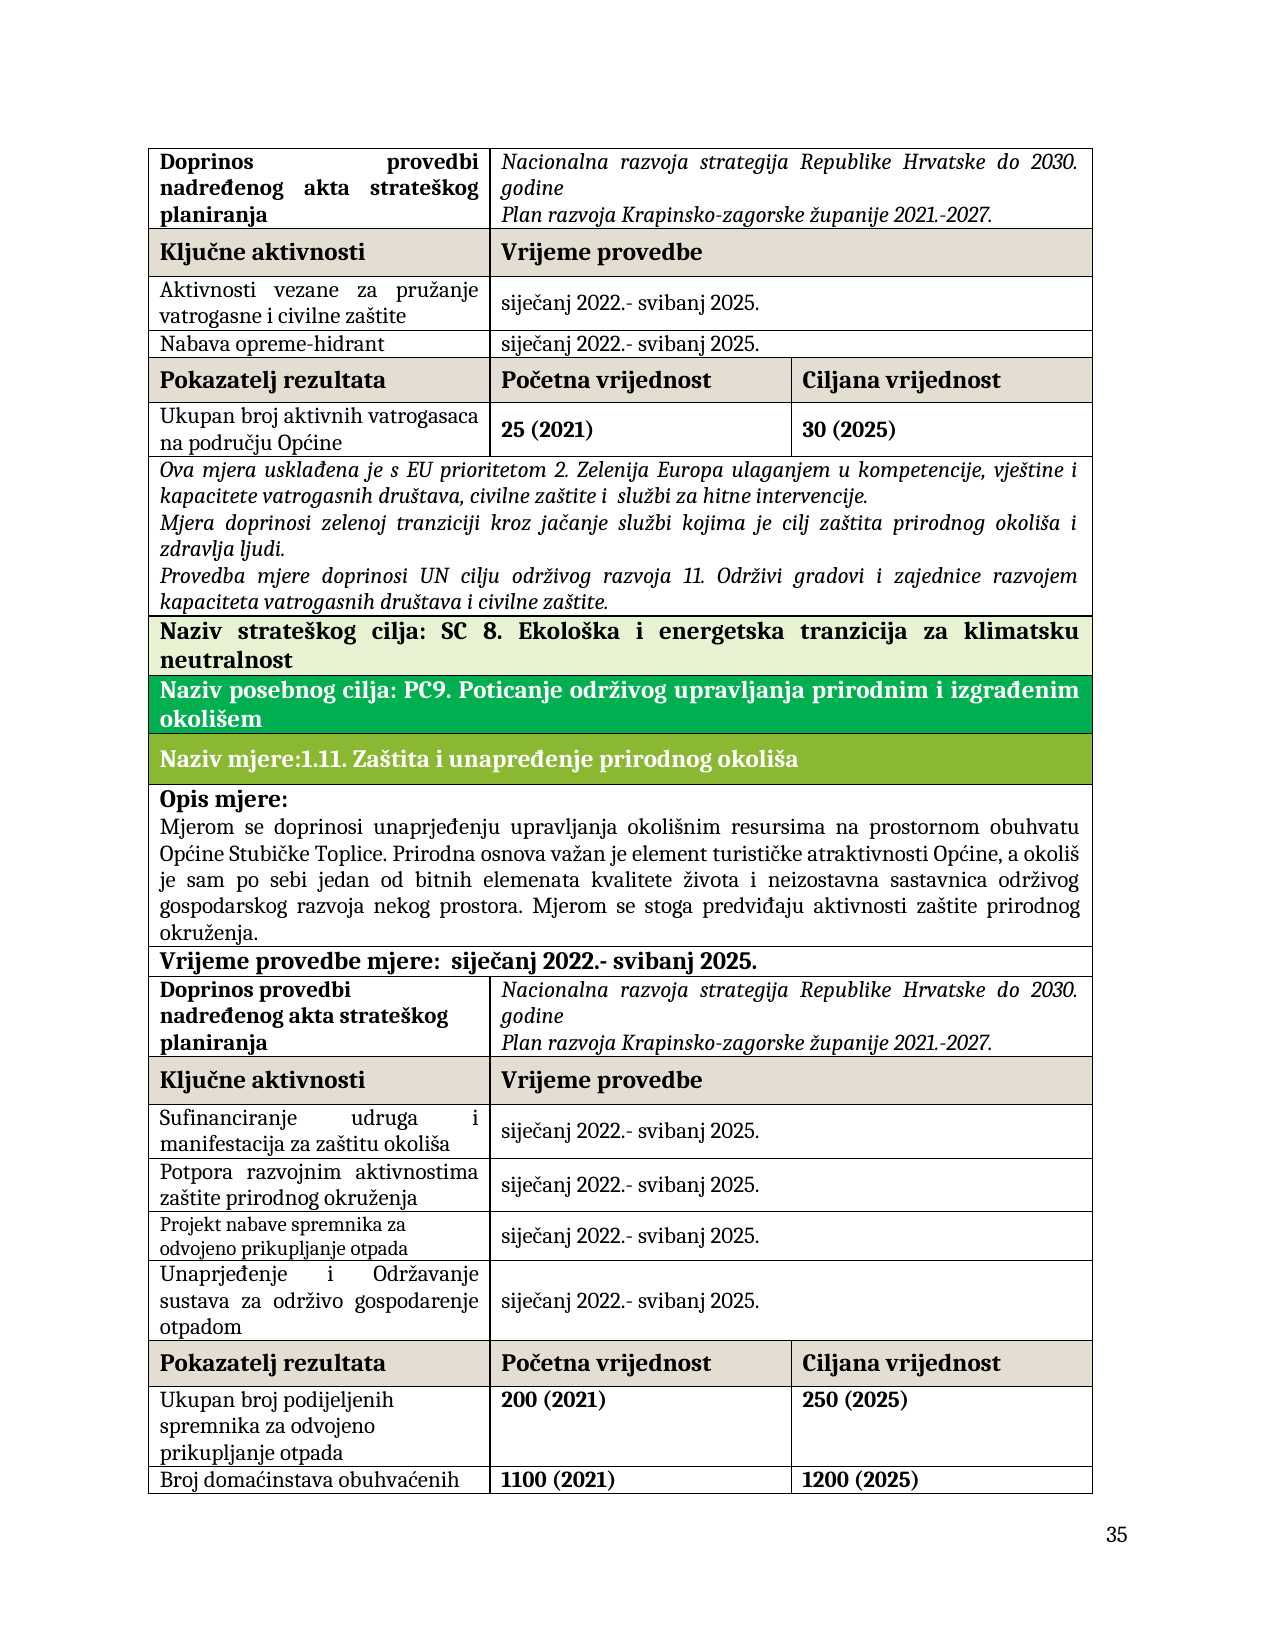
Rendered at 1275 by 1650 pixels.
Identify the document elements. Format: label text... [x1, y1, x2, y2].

table_cell 200 (2021) [491, 1387, 791, 1466]
table_cell Vrijeme provedbe [491, 229, 1092, 276]
table_cell Pokazatelj rezultata [149, 1341, 489, 1386]
table_cell Ukupan broj aktivnih vatrogasaca na području Općine [149, 403, 489, 456]
table_cell Aktivnosti vezane za pružanje vatrogasne i civilne zaštite [149, 277, 489, 329]
table_cell Pokazatelj rezultata [149, 358, 489, 402]
table_cell Nacionalna razvoja strategija Republike Hrvatske do 2030. godine Plan razvoja Krapinsko-zagorske županije 2021.-2027. [491, 149, 1092, 228]
table_cell Ova mjera usklađena je s EU prioritetom 2. Zelenija Europa ulaganjem u kompetencije, vještine i kapacitete vatrogasnih društava, civilne zaštite i službi za hitne intervencije. Mjera doprinosi zelenoj tranziciji kroz jačanje službi kojima je cilj zaštita prirodnog okoliša i zdravlja ljudi. Provedba mjere doprinosi UN cilju održivog razvoja 11. Održivi gradovi i zajednice razvojem kapaciteta vatrogasnih društava i civilne zaštite. [149, 457, 1092, 615]
table_cell Nacionalna razvoja strategija Republike Hrvatske do 2030. godine Plan razvoja Krapinsko-zagorske županije 2021.-2027. [491, 977, 1092, 1056]
table_cell siječanj 2022.- svibanj 2025. [491, 1159, 1092, 1211]
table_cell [149, 1467, 489, 1493]
table_cell siječanj 2022.- svibanj 2025. [491, 1212, 1092, 1260]
table_cell Doprinos provedbi nadređenog akta strateškog planiranja [149, 977, 489, 1056]
table_cell Vrijeme provedbe [491, 1057, 1092, 1104]
table_header Naziv strateškog cilja: SC 8. Ekološka i energetska tranzicija za klimatsku neutralnost [149, 617, 1092, 675]
table_cell Početna vrijednost [491, 1341, 791, 1386]
table_cell Početna vrijednost [491, 358, 791, 402]
table_cell Ukupan broj podijeljenih spremnika za odvojeno prikupljanje otpada [149, 1387, 489, 1466]
table_cell Naziv mjere:1.11. Zaštita i unapređenje prirodnog okoliša [149, 734, 1092, 784]
table_cell siječanj 2022.- svibanj 2025. [491, 1105, 1092, 1157]
table_cell 1100 (2021) [491, 1467, 791, 1493]
table_cell 25 (2021) [491, 403, 791, 456]
table_cell siječanj 2022.- svibanj 2025. [491, 1261, 1092, 1340]
table_cell siječanj 2022.- svibanj 2025. [491, 277, 1092, 329]
table_cell Doprinos provedbi nadređenog akta strateškog planiranja [149, 149, 489, 228]
table_cell Ključne aktivnosti [149, 1057, 489, 1104]
table_cell 250 (2025) [792, 1387, 1092, 1466]
table_cell 30 (2025) [792, 403, 1092, 456]
table_cell Unaprjeđenje i Održavanje sustava za održivo gospodarenje otpadom [149, 1261, 489, 1340]
table_cell Nabava opreme-hidrant [149, 331, 489, 357]
table_cell Vrijeme provedbe mjere: siječanj 2022.- svibanj 2025. [149, 947, 1092, 976]
table_cell Ključne aktivnosti [149, 229, 489, 276]
table_cell 1200 (2025) [792, 1467, 1092, 1493]
table_cell Naziv posebnog cilja: PC9. Poticanje održivog upravljanja prirodnim i izgrađenim okolišem [149, 676, 1092, 733]
table_cell siječanj 2022.- svibanj 2025. [491, 331, 1092, 357]
table_cell Potpora razvojnim aktivnostima zaštite prirodnog okruženja [149, 1159, 489, 1211]
table_cell Projekt nabave spremnika za odvojeno prikupljanje otpada [149, 1212, 489, 1260]
table_cell Ciljana vrijednost [792, 358, 1092, 402]
table_cell Ciljana vrijednost [792, 1341, 1092, 1386]
table_cell Sufinanciranje udruga i manifestacija za zaštitu okoliša [149, 1105, 489, 1157]
table_cell Opis mjere: Mjerom se doprinosi unaprjeđenju upravljanja okolišnim resursima na prostornom obuhvatu Općine Stubičke Toplice. Prirodna osnova važan je element turističke atraktivnosti Općine, a okoliš je sam po sebi jedan od bitnih elemenata kvalitete života i neizostavna sastavnica održivog gospodarskog razvoja nekog prostora. Mjerom se stoga predviđaju aktivnosti zaštite prirodnog okruženja. [149, 785, 1092, 946]
